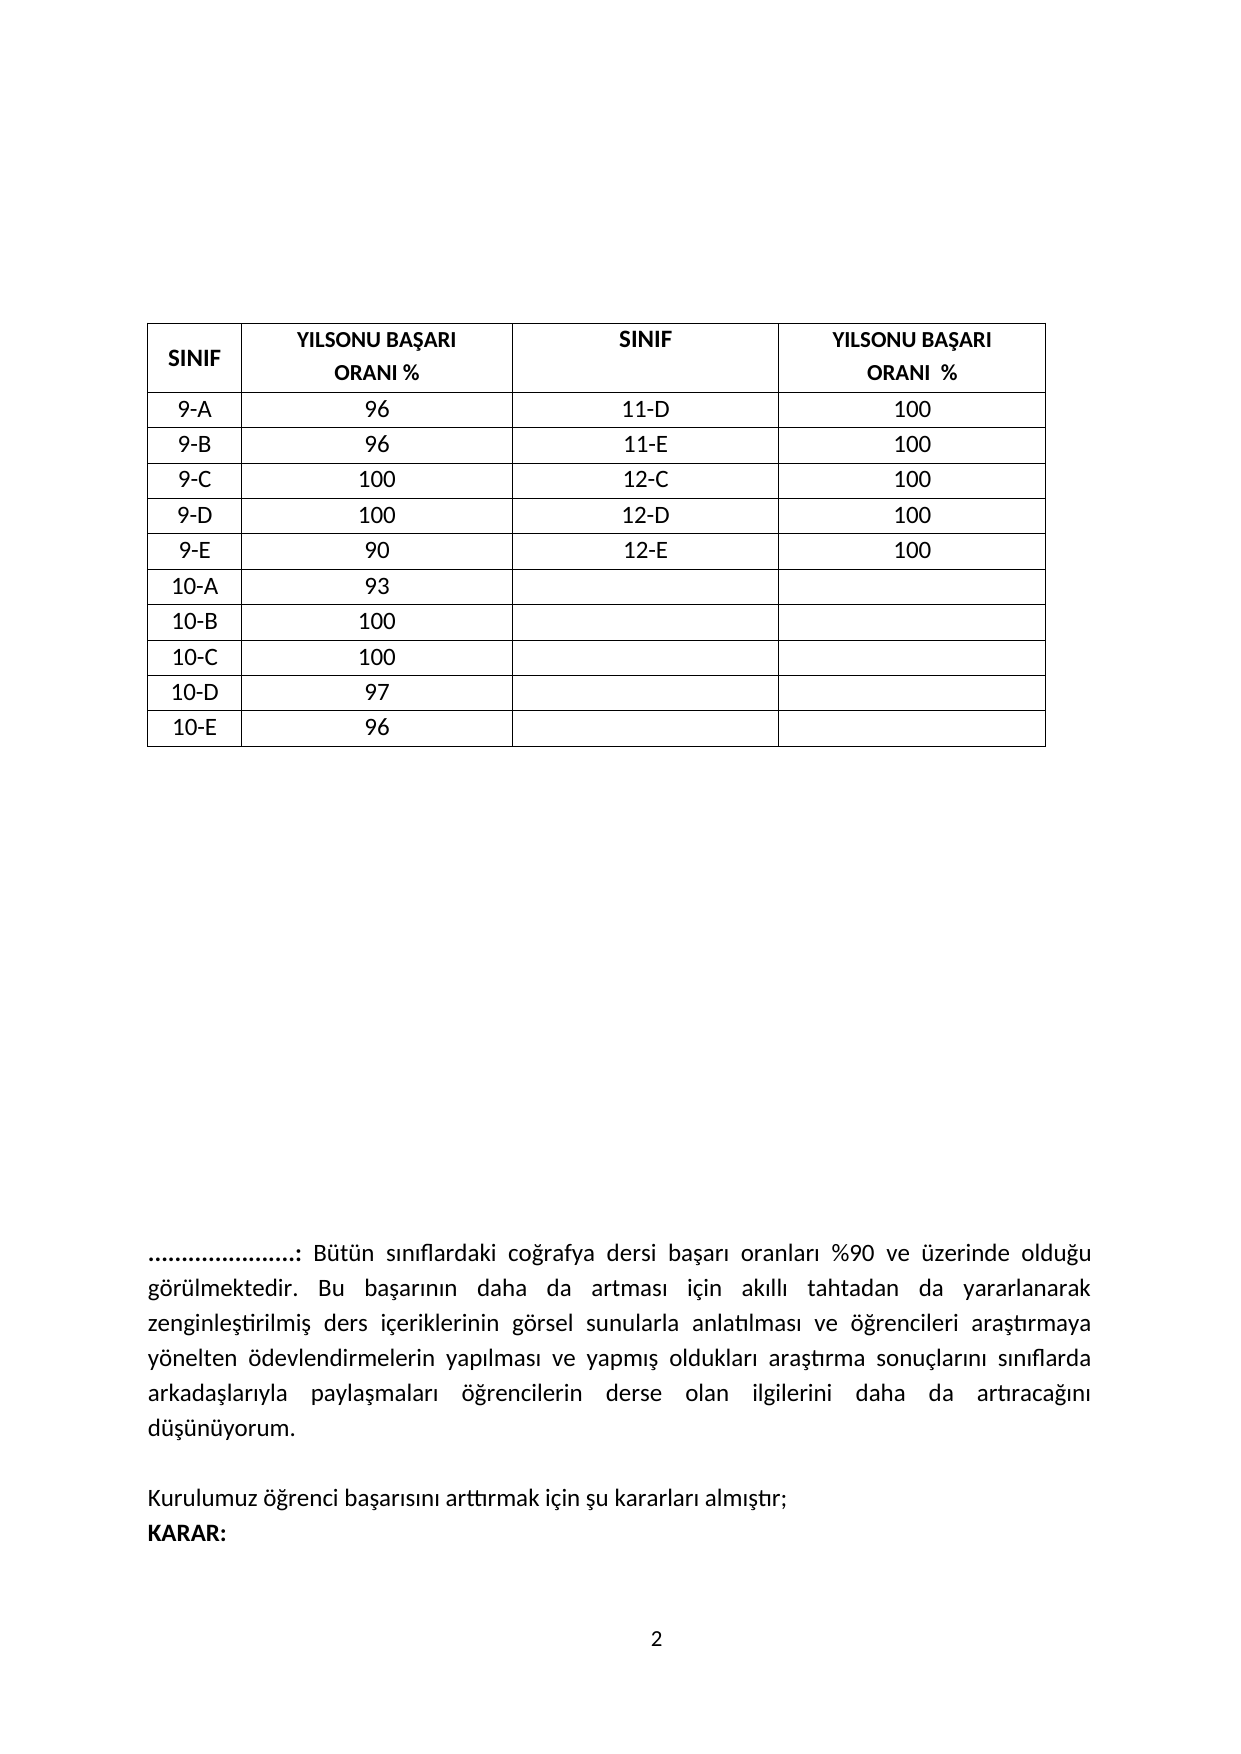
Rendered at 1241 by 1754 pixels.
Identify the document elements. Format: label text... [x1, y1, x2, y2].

table_cell 11-D [513, 393, 778, 427]
table_cell 12-E [513, 534, 778, 569]
table_cell 100 [242, 464, 512, 498]
table_header YILSONU BAŞARI ORANI % [779, 324, 1045, 392]
table_cell 9-B [148, 428, 241, 462]
table_cell 100 [779, 393, 1045, 427]
table_cell [513, 711, 778, 746]
table_cell [779, 711, 1045, 746]
table_cell 10-C [148, 641, 241, 675]
text Kurulumuz öğrenci başarısını arttırmak için şu kararları almıştır; [148, 1482, 1093, 1512]
table_cell 96 [242, 711, 512, 746]
table_cell 100 [779, 428, 1045, 462]
text ......................: Bütün sınıflardaki coğrafya dersi başarı oranları %90 ve üzerinde olduğu görülmektedir. Bu başarının daha da artması için akıllı tahtadan da yararlanarak zenginleştirilmiş ders içeriklerinin görsel sunularla anlatılması ve öğrencileri araştırmaya yönelten ödevlendirmelerin yapılması ve yapmış oldukları araştırma sonuçlarını sınıflarda arkadaşlarıyla paylaşmaları öğrencilerin derse olan ilgilerini daha da artıracağını düşünüyorum. [148, 1237, 1093, 1442]
table_cell 11-E [513, 428, 778, 462]
table_cell 100 [779, 534, 1045, 569]
table_cell 100 [779, 499, 1045, 533]
table_header YILSONU BAŞARI ORANI % [242, 324, 512, 392]
table_cell 12-C [513, 464, 778, 498]
table_cell 100 [779, 464, 1045, 498]
table_cell 12-D [513, 499, 778, 533]
table_cell [779, 641, 1045, 675]
table_cell 93 [242, 570, 512, 604]
table_cell 10-E [148, 711, 241, 746]
table_cell 9-E [148, 534, 241, 569]
table_cell 10-B [148, 605, 241, 639]
table_cell 10-A [148, 570, 241, 604]
table_cell 100 [242, 605, 512, 639]
table_cell [779, 605, 1045, 639]
table_cell [513, 676, 778, 710]
table_cell [513, 605, 778, 639]
table_cell 100 [242, 641, 512, 675]
table_cell [513, 570, 778, 604]
table_header SINIF s [148, 324, 241, 392]
table_cell [779, 676, 1045, 710]
table_cell [779, 570, 1045, 604]
table_cell 9-A [148, 393, 241, 427]
table_cell 10-D [148, 676, 241, 710]
table_cell 96 [242, 393, 512, 427]
table_cell 100 [242, 499, 512, 533]
table_cell [513, 641, 778, 675]
text KARAR: [148, 1517, 1093, 1547]
table_cell 90 [242, 534, 512, 569]
table_cell 9-D [148, 499, 241, 533]
table_cell 9-C [148, 464, 241, 498]
table_header SINIF [513, 324, 778, 392]
table_cell 96 [242, 428, 512, 462]
table_cell 97 [242, 676, 512, 710]
